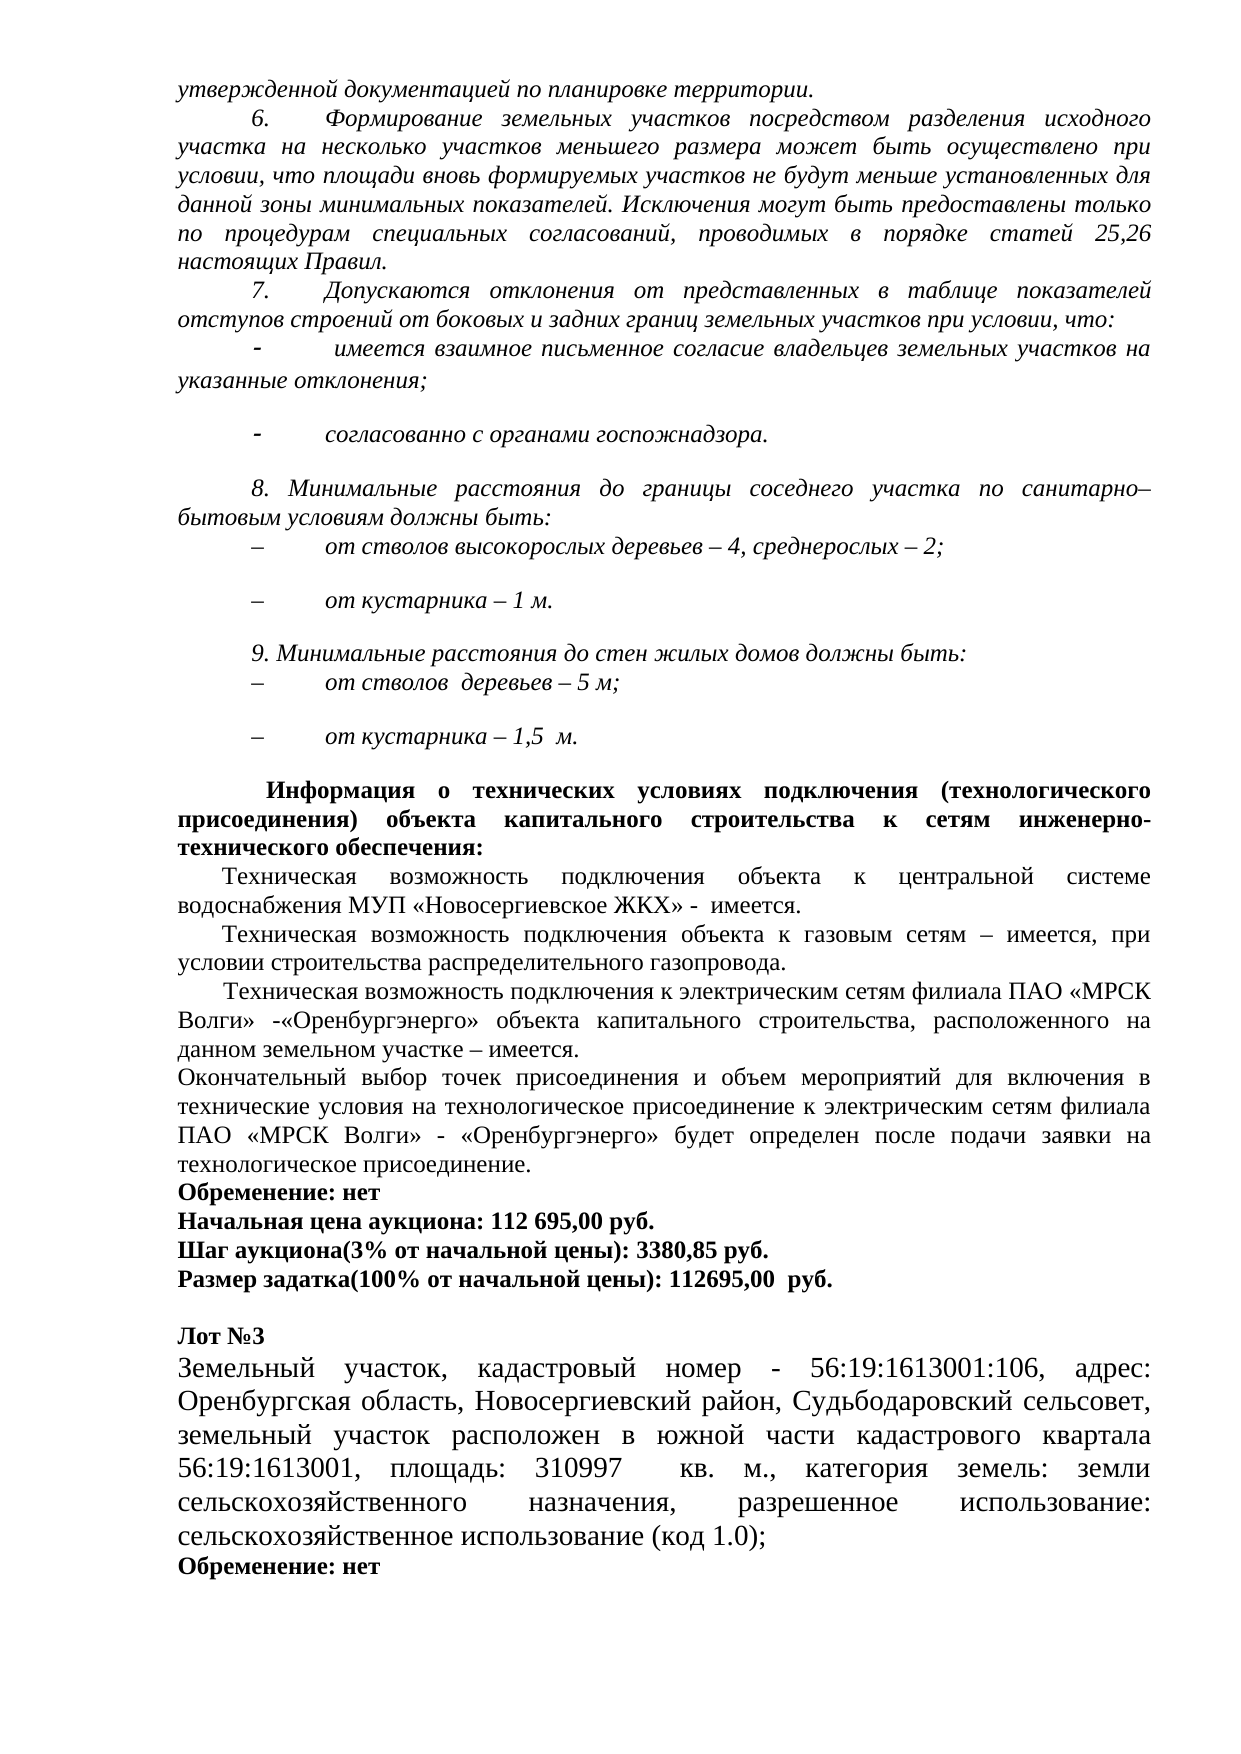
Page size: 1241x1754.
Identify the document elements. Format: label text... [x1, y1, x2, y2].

text Техническая возможность подключения к электрическим сетям филиала ПАО «МРСК Волги» -«Оренбургэнерго» объекта капитального строительства, расположенного на данном земельном участке – имеется. [177, 976, 1152, 1062]
text Обременение: нет [177, 1551, 1152, 1580]
text Информация о технических условиях подключения (технологического присоединения) объекта капитального строительства к сетям инженерно-технического обеспечения: [177, 775, 1152, 861]
text Земельный участок, кадастровый номер - 56:19:1613001:106, адрес: Оренбургская область, Новосергиевский район, Судьбодаровский сельсовет, земельный участок расположен в южной части кадастрового квартала 56:19:1613001, площадь: 310997 кв. м., категория земель: земли сельскохозяйственного назначения, разрешенное использование: сельскохозяйственное использование (код 1.0); [177, 1350, 1152, 1551]
list имеется взаимное письменное согласие владельцев земельных участков на указанные отклонения; [177, 333, 1152, 394]
text Обременение: нет [177, 1177, 1152, 1206]
list 6. Формирование земельных участков посредством разделения исходного участка на несколько участков меньшего размера может быть осуществлено при условии, что площади вновь формируемых участков не будут меньше установленных для данной зоны минимальных показателей. Исключения могут быть предоставлены только по процедурам специальных согласований, проводимых в порядке статей 25,26 настоящих Правил. [177, 103, 1152, 275]
text 9. Минимальные расстояния до стен жилых домов должны быть: [177, 638, 1152, 667]
list от стволов деревьев – 5 м; [177, 667, 1152, 696]
list согласованно с органами госпожнадзора. [177, 419, 1152, 448]
text Техническая возможность подключения объекта к центральной системе водоснабжения МУП «Новосергиевское ЖКХ» - имеется. [177, 861, 1152, 919]
list от кустарника – 1,5 м. [177, 721, 1152, 750]
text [177, 74, 1152, 103]
text Шаг аукциона(3% от начальной цены): 3380,85 руб. [177, 1235, 1152, 1264]
text Размер задатка(100% от начальной цены): 112695,00 руб. [177, 1264, 1152, 1292]
text 8. Минимальные расстояния до границы соседнего участка по санитарно–бытовым условиям должны быть: [177, 473, 1152, 531]
text Лот №3 [177, 1321, 1152, 1350]
text Начальная цена аукциона: 112 695,00 руб. [177, 1206, 1152, 1235]
list от кустарника – 1 м. [177, 585, 1152, 613]
text Окончательный выбор точек присоединения и объем мероприятий для включения в технические условия на технологическое присоединение к электрическим сетям филиала ПАО «МРСК Волги» - «Оренбургэнерго» будет определен после подачи заявки на технологическое присоединение. [177, 1062, 1152, 1177]
text Техническая возможность подключения объекта к газовым сетям – имеется, при условии строительства распределительного газопровода. [177, 919, 1152, 976]
list 7. Допускаются отклонения от представленных в таблице показателей отступов строений от боковых и задних границ земельных участков при условии, что: [177, 275, 1152, 333]
list от стволов высокорослых деревьев – 4, среднерослых – 2; [177, 531, 1152, 559]
